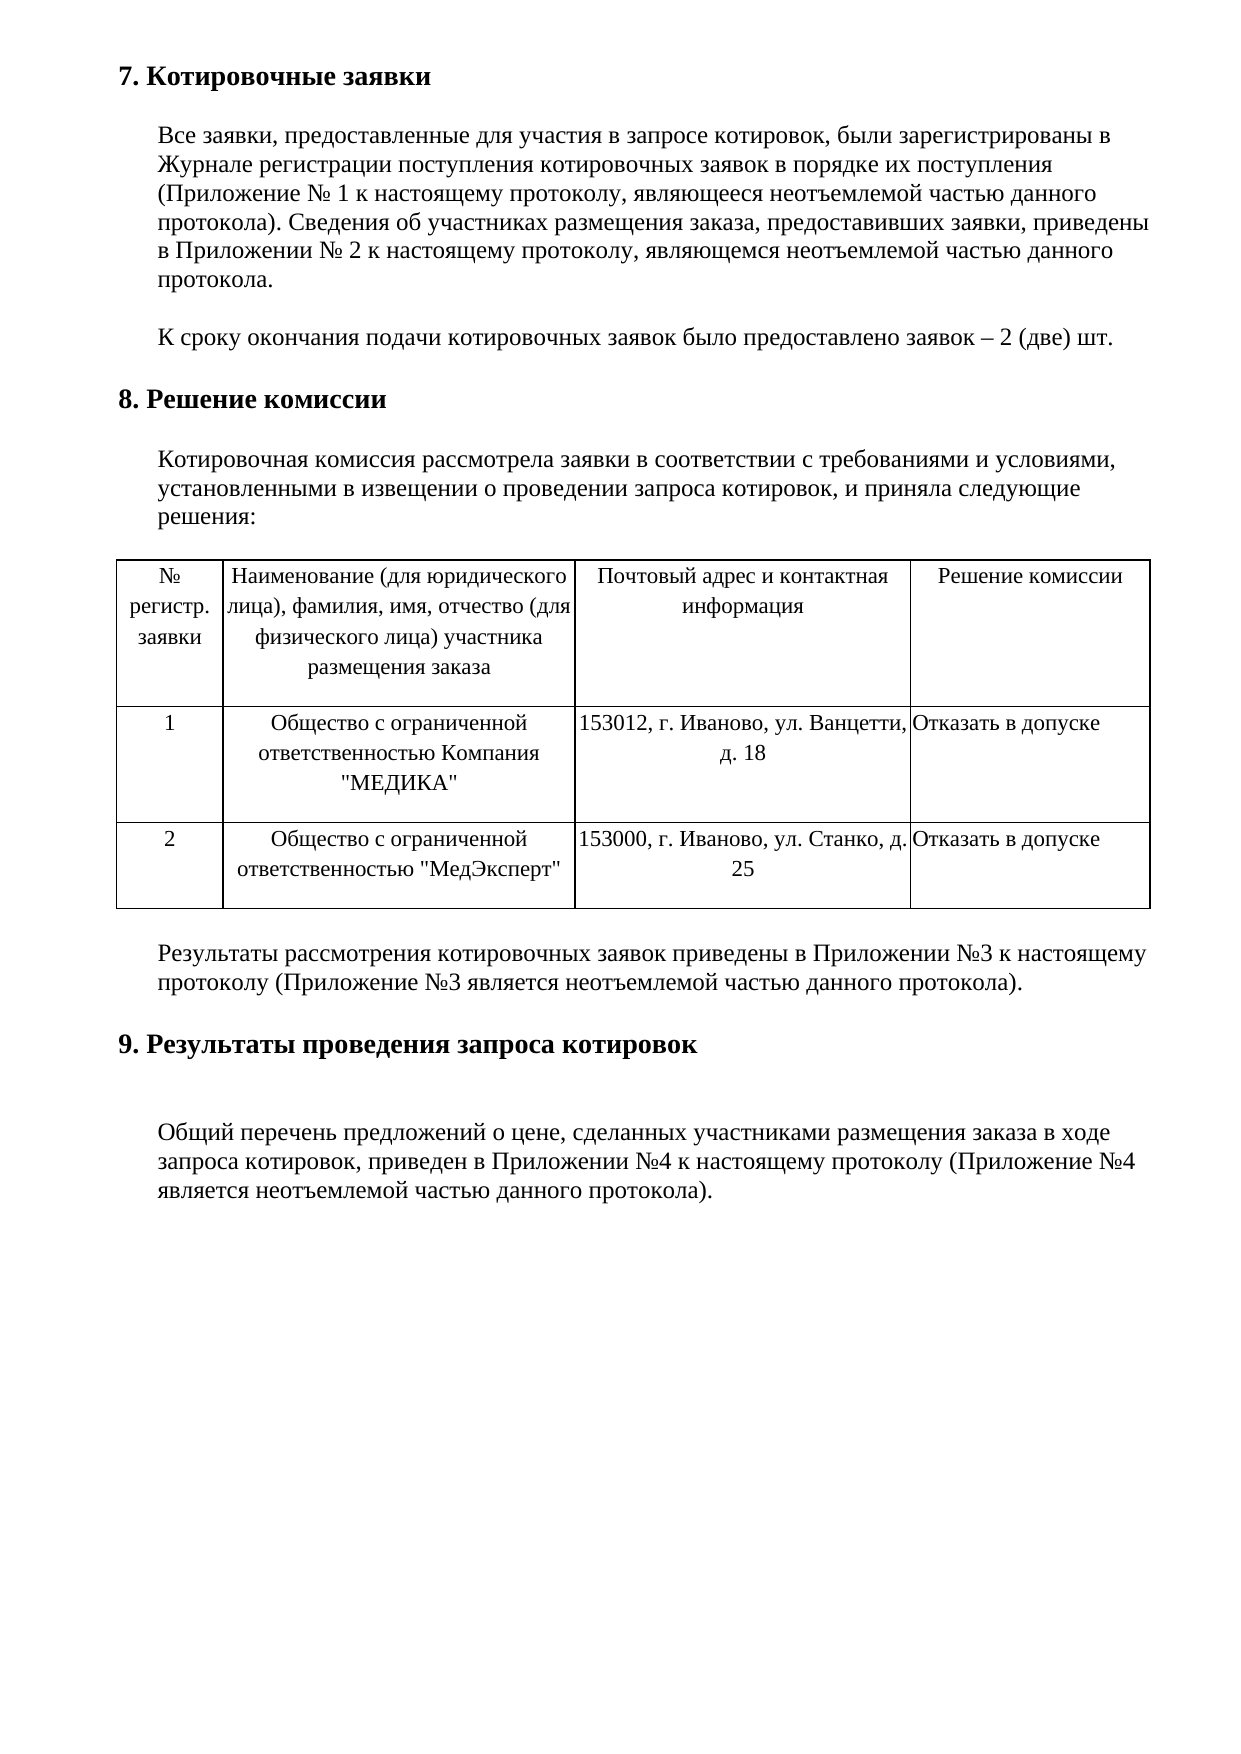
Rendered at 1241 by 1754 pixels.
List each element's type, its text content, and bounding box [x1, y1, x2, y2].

text Результаты рассмотрения котировочных заявок приведены в Приложении №3 к настоящему протоколу (Приложение №3 является неотъемлемой частью данного протокола). [157, 938, 1152, 996]
table_cell Общество с ограниченной ответственностью Компания "МЕДИКА" [224, 707, 574, 822]
table_cell 153000, г. Иваново, ул. Станко, д. 25 [576, 823, 910, 908]
table_header Наименование (для юридического лица), фамилия, имя, отчество (для физического лица) участника размещения заказа [224, 561, 574, 706]
table_cell 153012, г. Иваново, ул. Ванцетти, д. 18 [576, 707, 910, 822]
subtitle 9. Результаты проведения запроса котировок [118, 1027, 1152, 1059]
table_cell Отказать в допуске [911, 823, 1149, 908]
table_cell 2 [117, 823, 222, 908]
table_cell Отказать в допуске [911, 707, 1149, 822]
text Общий перечень предложений о цене, сделанных участниками размещения заказа в ходе запроса котировок, приведен в Приложении №4 к настоящему протоколу (Приложение №4 является неотъемлемой частью данного протокола). [157, 1089, 1152, 1204]
table_header № регистр. заявки [117, 561, 222, 706]
table_cell 1 [117, 707, 222, 822]
text Все заявки, предоставленные для участия в запросе котировок, были зарегистрированы в Журнале регистрации поступления котировочных заявок в порядке их поступления (Приложение № 1 к настоящему протоколу, являющееся неотъемлемой частью данного протокола). Сведения об участниках размещения заказа, предоставивших заявки, приведены в Приложении № 2 к настоящему протоколу, являющемся неотъемлемой частью данного протокола. [157, 121, 1152, 293]
text К сроку окончания подачи котировочных заявок было предоставлено заявок – 2 (две) шт. [157, 322, 1152, 351]
text Котировочная комиссия рассмотрела заявки в соответствии с требованиями и условиями, установленными в извещении о проведении запроса котировок, и приняла следующие решения: [157, 444, 1152, 530]
subtitle 7. Котировочные заявки [118, 59, 1152, 91]
subtitle 8. Решение комиссии [118, 382, 1152, 415]
table_header Решение комиссии [911, 561, 1149, 706]
table_header Почтовый адрес и контактная информация [576, 561, 910, 706]
table_cell Общество с ограниченной ответственностью "МедЭксперт" [224, 823, 574, 908]
